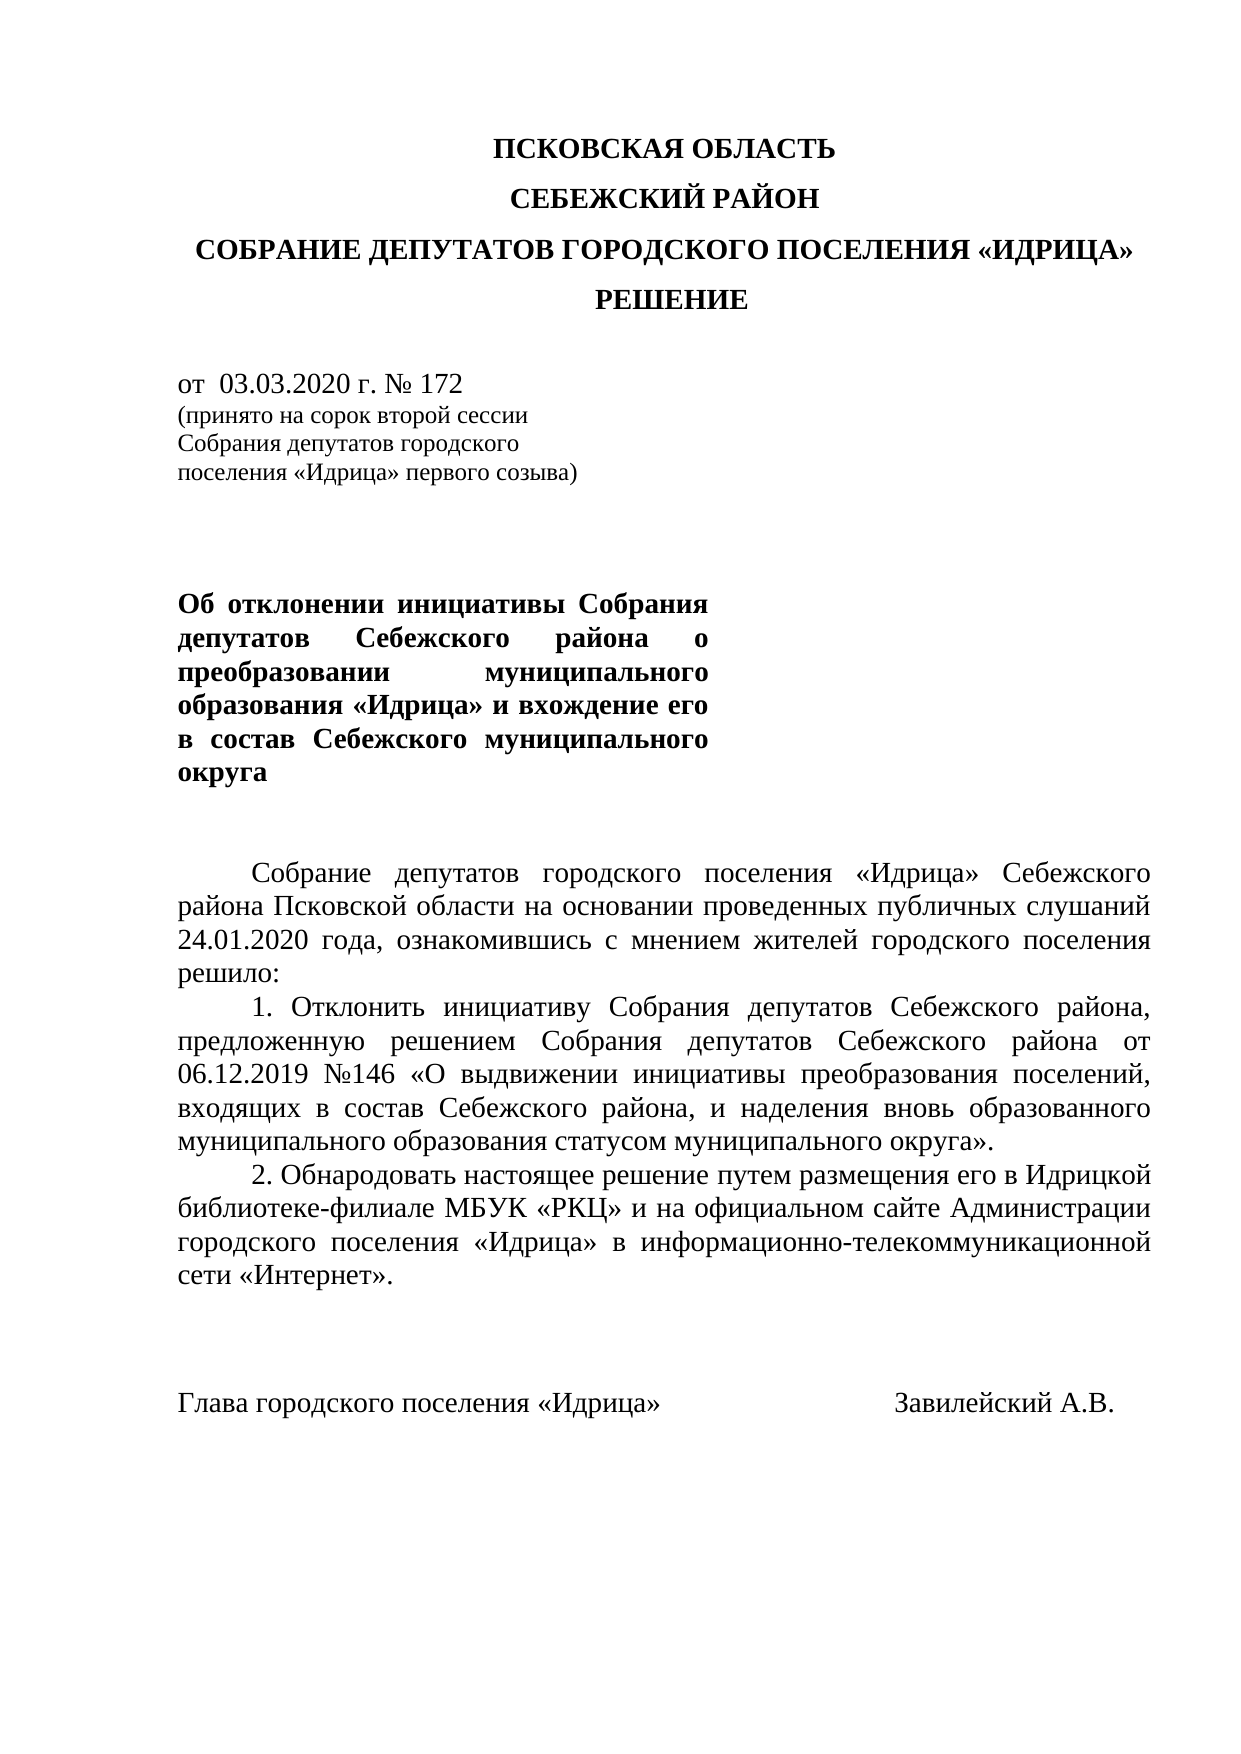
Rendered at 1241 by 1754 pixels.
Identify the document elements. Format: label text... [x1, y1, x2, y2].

text от 03.03.2020 г. № 172 [177, 366, 620, 400]
text Собрания депутатов городского [177, 428, 620, 457]
text Глава городского поселения «Идрица» Завилейский А.В. [177, 1392, 1152, 1418]
text ПСКОВСКАЯ ОБЛАСТЬ [177, 131, 1152, 165]
text (принято на сорок второй сессии [177, 400, 620, 428]
text СЕБЕЖСКИЙ РАЙОН [177, 182, 1152, 215]
text Собрание депутатов городского поселения «Идрица» Себежского района Псковской области на основании проведенных публичных слушаний 24.01.2020 года, ознакомившись с мнением жителей городского поселения решило: [177, 855, 1152, 989]
text 1. Отклонить инициативу Собрания депутатов Себежского района, предложенную решением Собрания депутатов Себежского района от 06.12.2019 №146 «О выдвижении инициативы преобразования поселений, входящих в состав Себежского района, и наделения вновь образованного муниципального образования статусом муниципального округа». [177, 989, 1152, 1157]
text РЕШЕНИЕ [177, 282, 1152, 316]
text Об отклонении инициативы Собрания депутатов Себежского района о преобразовании муниципального образования «Идрица» и вхождение его в состав Себежского муниципального округа [177, 587, 709, 788]
text 2. Обнародовать настоящее решение путем размещения его в Идрицкой библиотеке-филиале МБУК «РКЦ» и на официальном сайте Администрации городского поселения «Идрица» в информационно-телекоммуникационной сети «Интернет». [177, 1157, 1152, 1291]
text СОБРАНИЕ ДЕПУТАТОВ ГОРОДСКОГО ПОСЕЛЕНИЯ «ИДРИЦА» [177, 232, 1152, 266]
text поселения «Идрица» первого созыва) [177, 457, 620, 486]
